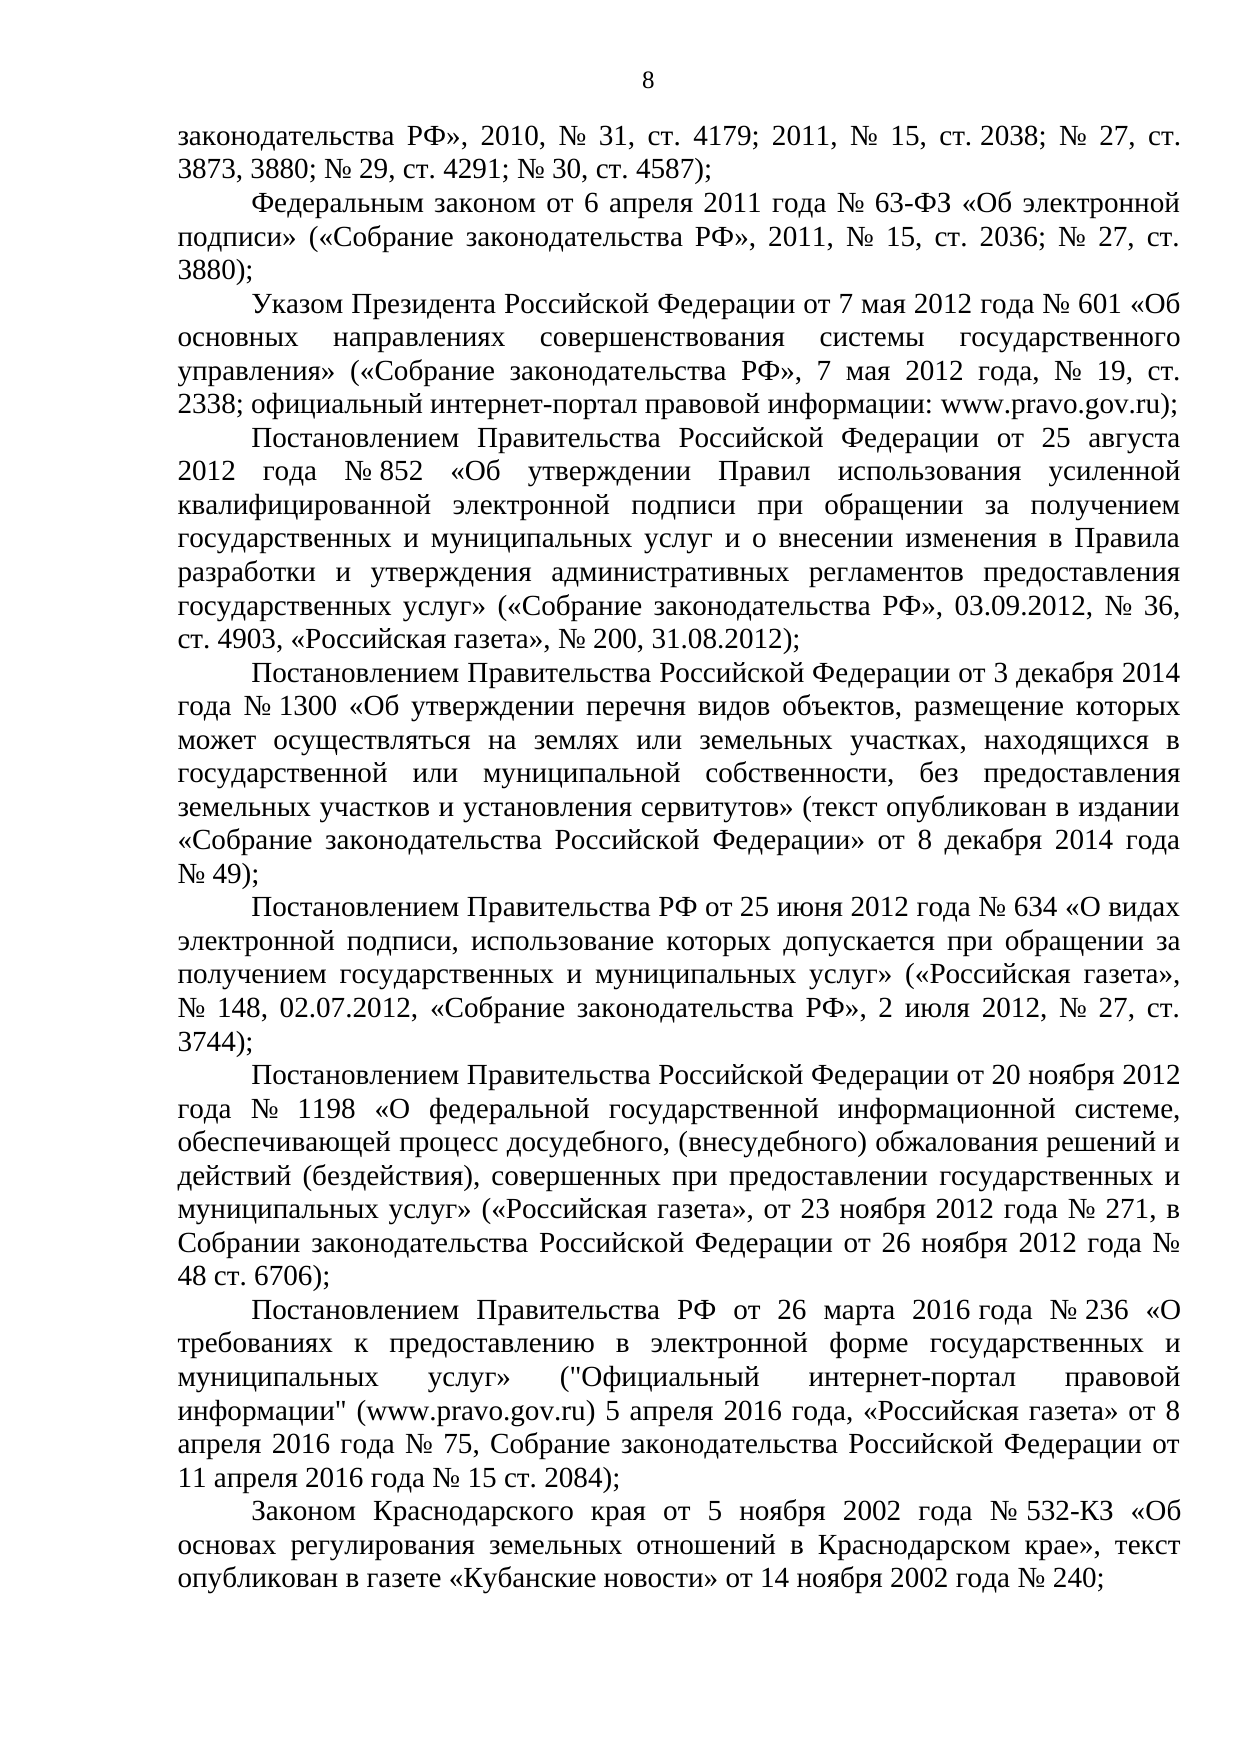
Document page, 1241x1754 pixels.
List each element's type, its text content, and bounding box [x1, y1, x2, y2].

text Постановлением Правительства РФ от 26 марта 2016 года № 236 «О требованиях к предоставлению в электронной форме государственных и муниципальных услуг» ("Официальный интернет-портал правовой информации" (www.pravo.gov.ru) 5 апреля 2016 года, «Российская газета» от 8 апреля 2016 года № 75, Собрание законодательства Российской Федерации от 11 апреля 2016 года № 15 ст. 2084); [177, 1292, 1181, 1493]
text Законом Краснодарского края от 5 ноября 2002 года № 532-КЗ «Об основах регулирования земельных отношений в Краснодарском крае», текст опубликован в газете «Кубанские новости» от 14 ноября 2002 года № 240; [177, 1493, 1181, 1594]
text Постановлением Правительства Российской Федерации от 20 ноября 2012 года № 1198 «О федеральной государственной информационной системе, обеспечивающей процесс досудебного, (внесудебного) обжалования решений и действий (бездействия), совершенных при предоставлении государственных и муниципальных услуг» («Российская газета», от 23 ноября 2012 года № 271, в Собрании законодательства Российской Федерации от 26 ноября 2012 года № 48 ст. 6706); [177, 1057, 1181, 1292]
text Постановлением Правительства Российской Федерации от 25 августа 2012 года № 852 «Об утверждении Правил использования усиленной квалифицированной электронной подписи при обращении за получением государственных и муниципальных услуг и о внесении изменения в Правила разработки и утверждения административных регламентов предоставления государственных услуг» («Собрание законодательства РФ», 03.09.2012, № 36, ст. 4903, «Российская газета», № 200, 31.08.2012); [177, 420, 1181, 655]
text Постановлением Правительства Российской Федерации от 3 декабря 2014 года № 1300 «Об утверждении перечня видов объектов, размещение которых может осуществляться на землях или земельных участках, находящихся в государственной или муниципальной собственности, без предоставления земельных участков и установления сервитутов» (текст опубликован в издании «Собрание законодательства Российской Федерации» от 8 декабря 2014 года № 49); [177, 655, 1181, 889]
text Указом Президента Российской Федерации от 7 мая 2012 года № 601 «Об основных направлениях совершенствования системы государственного управления» («Собрание законодательства РФ», 7 мая 2012 года, № 19, ст. 2338; официальный интернет-портал правовой информации: www.pravo.gov.ru); [177, 286, 1181, 420]
text Федеральным законом от 6 апреля 2011 года № 63-ФЗ «Об электронной подписи» («Собрание законодательства РФ», 2011, № 15, ст. 2036; № 27, ст. 3880); [177, 185, 1181, 286]
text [177, 118, 1181, 185]
text Постановлением Правительства РФ от 25 июня 2012 года № 634 «О видах электронной подписи, использование которых допускается при обращении за получением государственных и муниципальных услуг» («Российская газета», № 148, 02.07.2012, «Собрание законодательства РФ», 2 июля 2012, № 27, ст. 3744); [177, 889, 1181, 1057]
